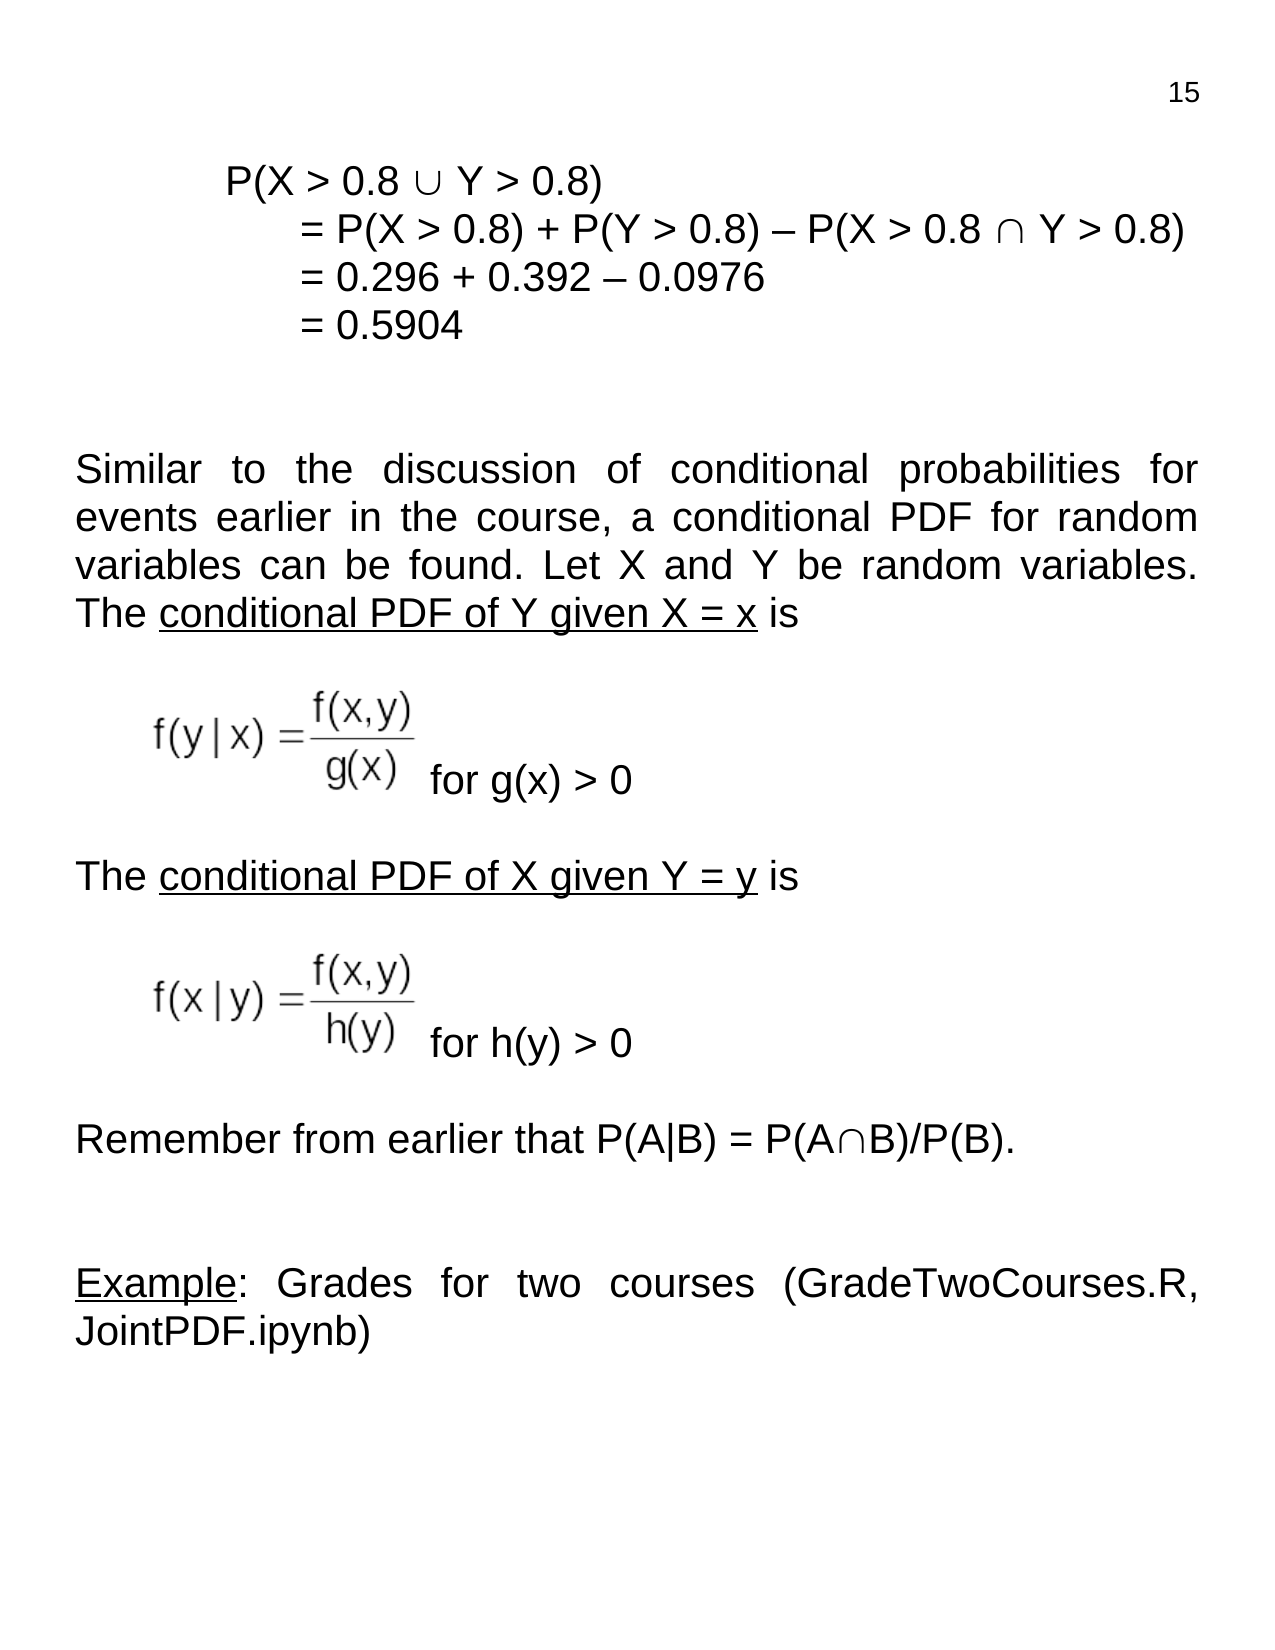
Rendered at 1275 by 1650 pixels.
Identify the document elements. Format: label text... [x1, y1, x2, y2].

text for g(x) > 0 [150, 684, 1200, 803]
text Similar to the discussion of conditional probabilities for events earlier in the course, a conditional PDF for random variables can be found. Let X and Y be random variables. The conditional PDF of Y given X = x is [75, 444, 1200, 636]
text for h(y) > 0 [150, 947, 1200, 1066]
text The conditional PDF of X given Y = y is [75, 851, 1200, 899]
text Remember from earlier that P(A|B) = P(AB)/P(B). [75, 1114, 1200, 1162]
text P(X > 0.8 Y > 0.8) [225, 156, 1200, 204]
text = 0.5904 [225, 301, 1200, 348]
text = P(X > 0.8) + P(Y > 0.8) – P(X > 0.8 Y > 0.8) [225, 204, 1200, 253]
text Example: Grades for two courses (GradeTwoCourses.R, JointPDF.ipynb) [75, 1258, 1200, 1354]
text = 0.296 + 0.392 – 0.0976 [225, 253, 1200, 301]
